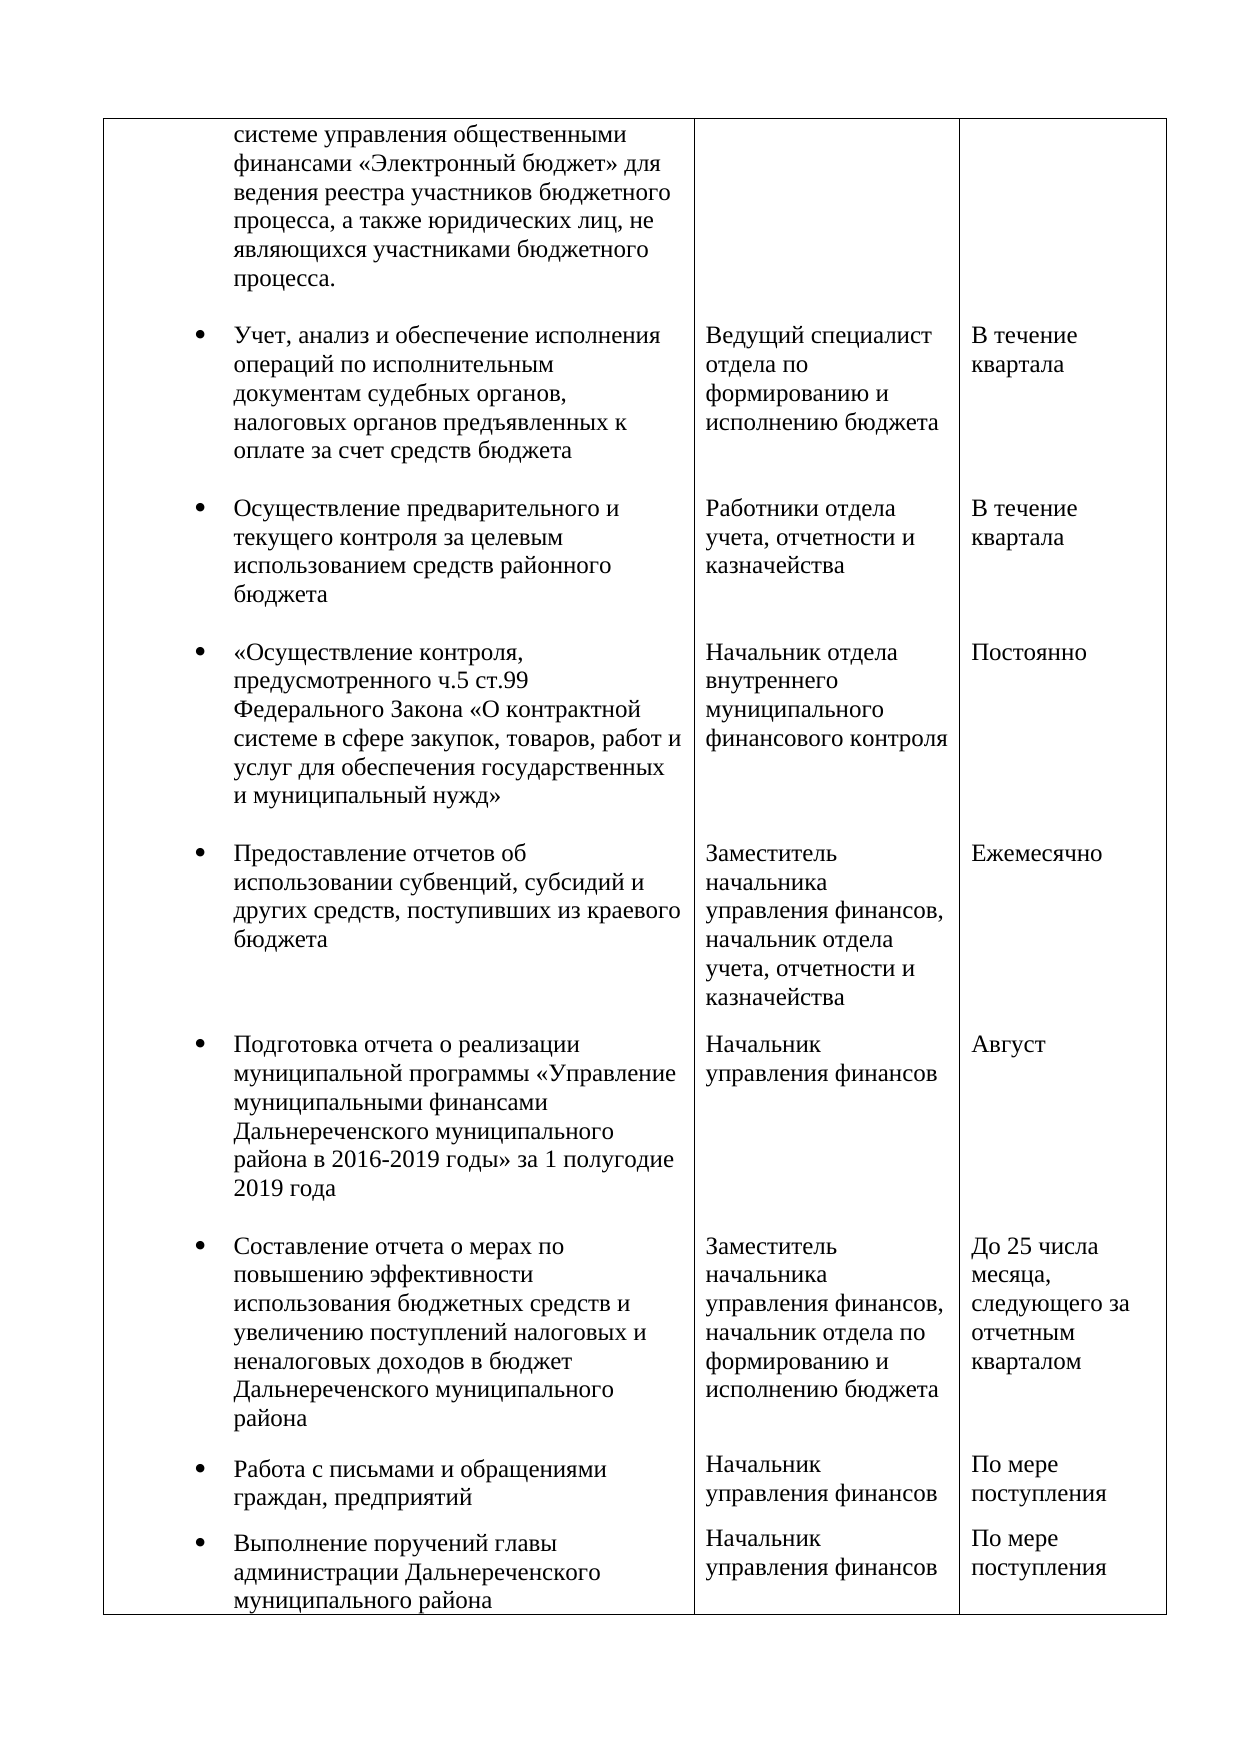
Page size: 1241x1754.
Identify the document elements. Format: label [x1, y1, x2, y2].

table_cell [695, 119, 959, 1614]
table_cell [960, 119, 1166, 1614]
table_cell [104, 119, 694, 1614]
